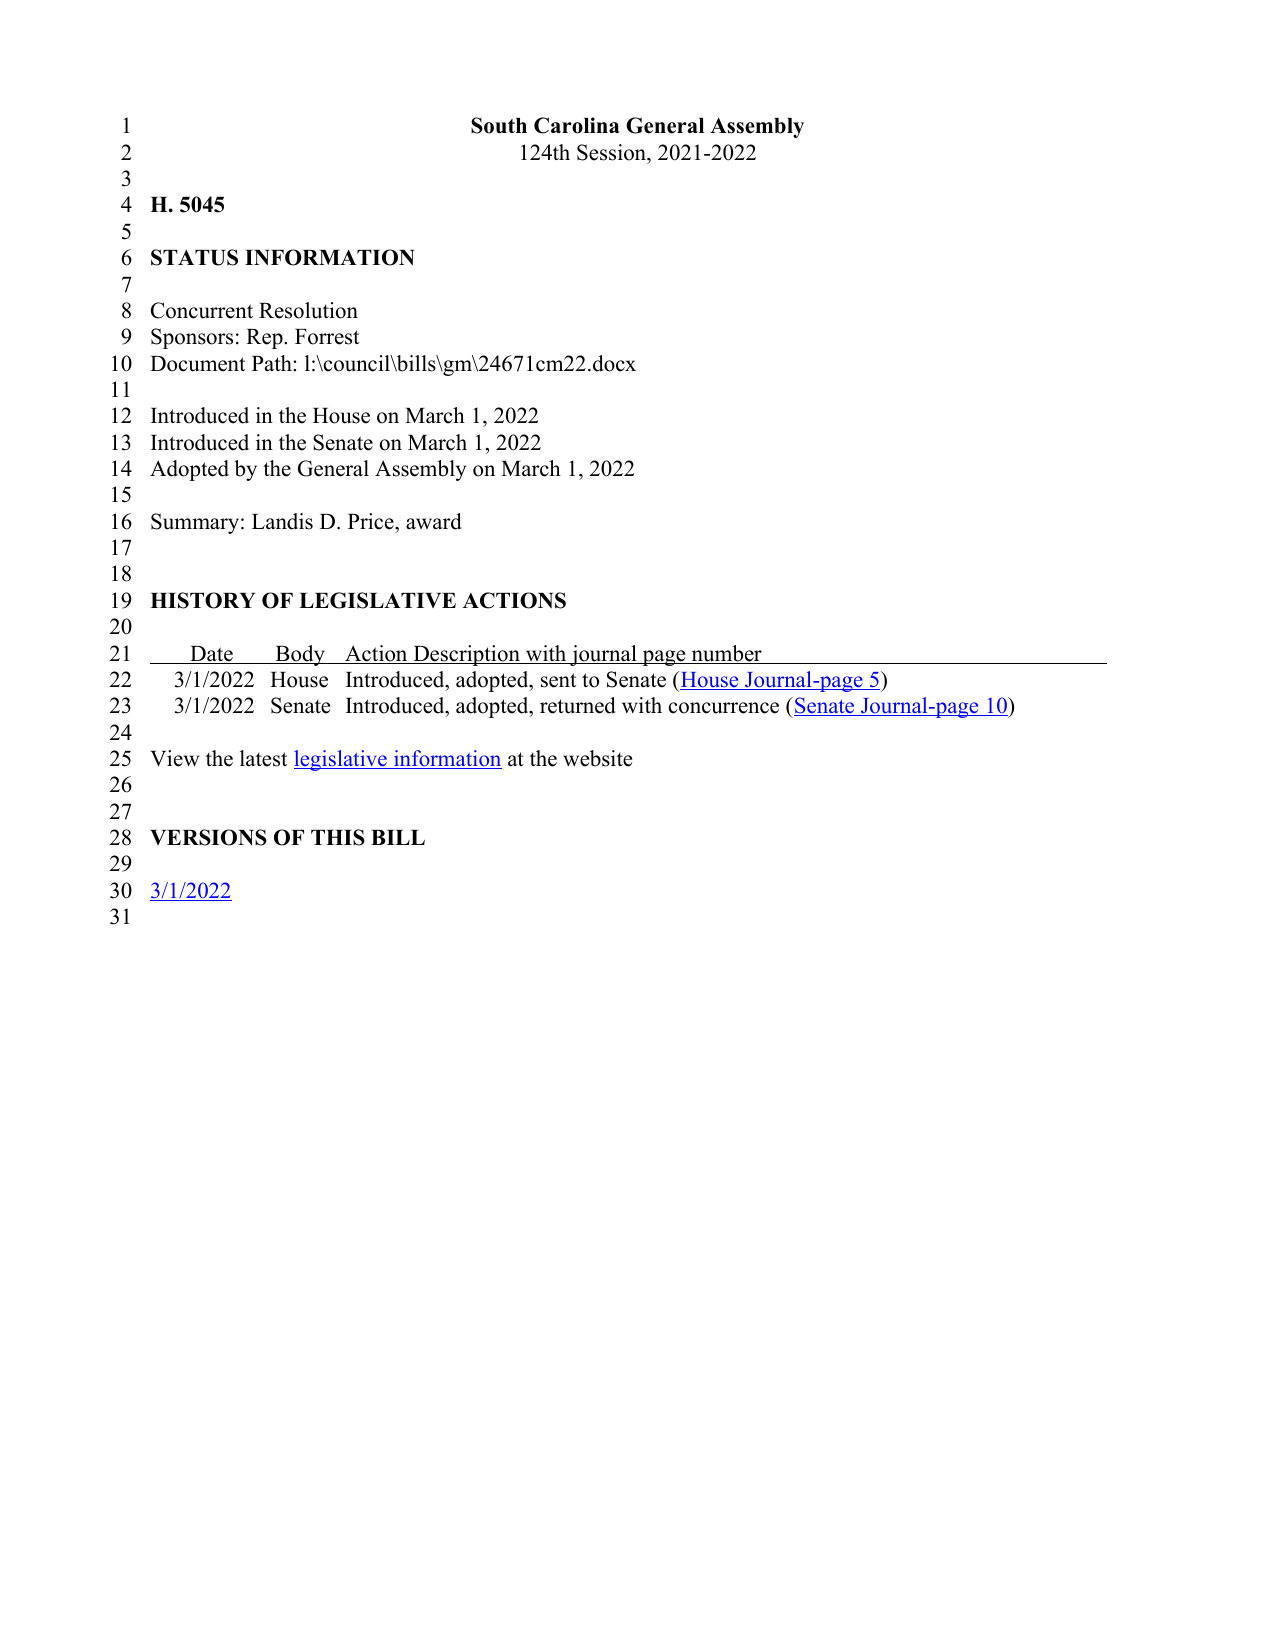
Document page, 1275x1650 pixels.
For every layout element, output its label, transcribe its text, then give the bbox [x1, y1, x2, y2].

text HISTORY OF LEGISLATIVE ACTIONS [150, 587, 1125, 613]
text 3/1/2022 [150, 877, 1125, 903]
text Introduced in the House on March 1, 2022 [150, 402, 1125, 429]
text Concurrent Resolution [150, 297, 1125, 323]
text STATUS INFORMATION [150, 244, 1125, 271]
text Summary: Landis D. Price, award [150, 508, 1125, 534]
text 3/1/2022 House Introduced, adopted, sent to Senate (House Journal-page 5) [150, 666, 1125, 692]
text VERSIONS OF THIS BILL [150, 824, 1125, 850]
text Sponsors: Rep. Forrest [150, 323, 1125, 350]
text Document Path: l:\council\bills\gm\24671cm22.docx [150, 350, 1125, 376]
text 124th Session, 2021-2022 [150, 139, 1125, 165]
text View the latest legislative information at the website [150, 745, 1125, 771]
text Introduced in the Senate on March 1, 2022 [150, 429, 1125, 455]
text H. 5045 [150, 192, 1125, 218]
text South Carolina General Assembly [150, 112, 1125, 139]
text Adopted by the General Assembly on March 1, 2022 [150, 455, 1125, 481]
text 3/1/2022 Senate Introduced, adopted, returned with concurrence (Senate Journal-page 10) [150, 692, 1125, 719]
text Date Body Action Description with journal page number [150, 639, 1125, 666]
